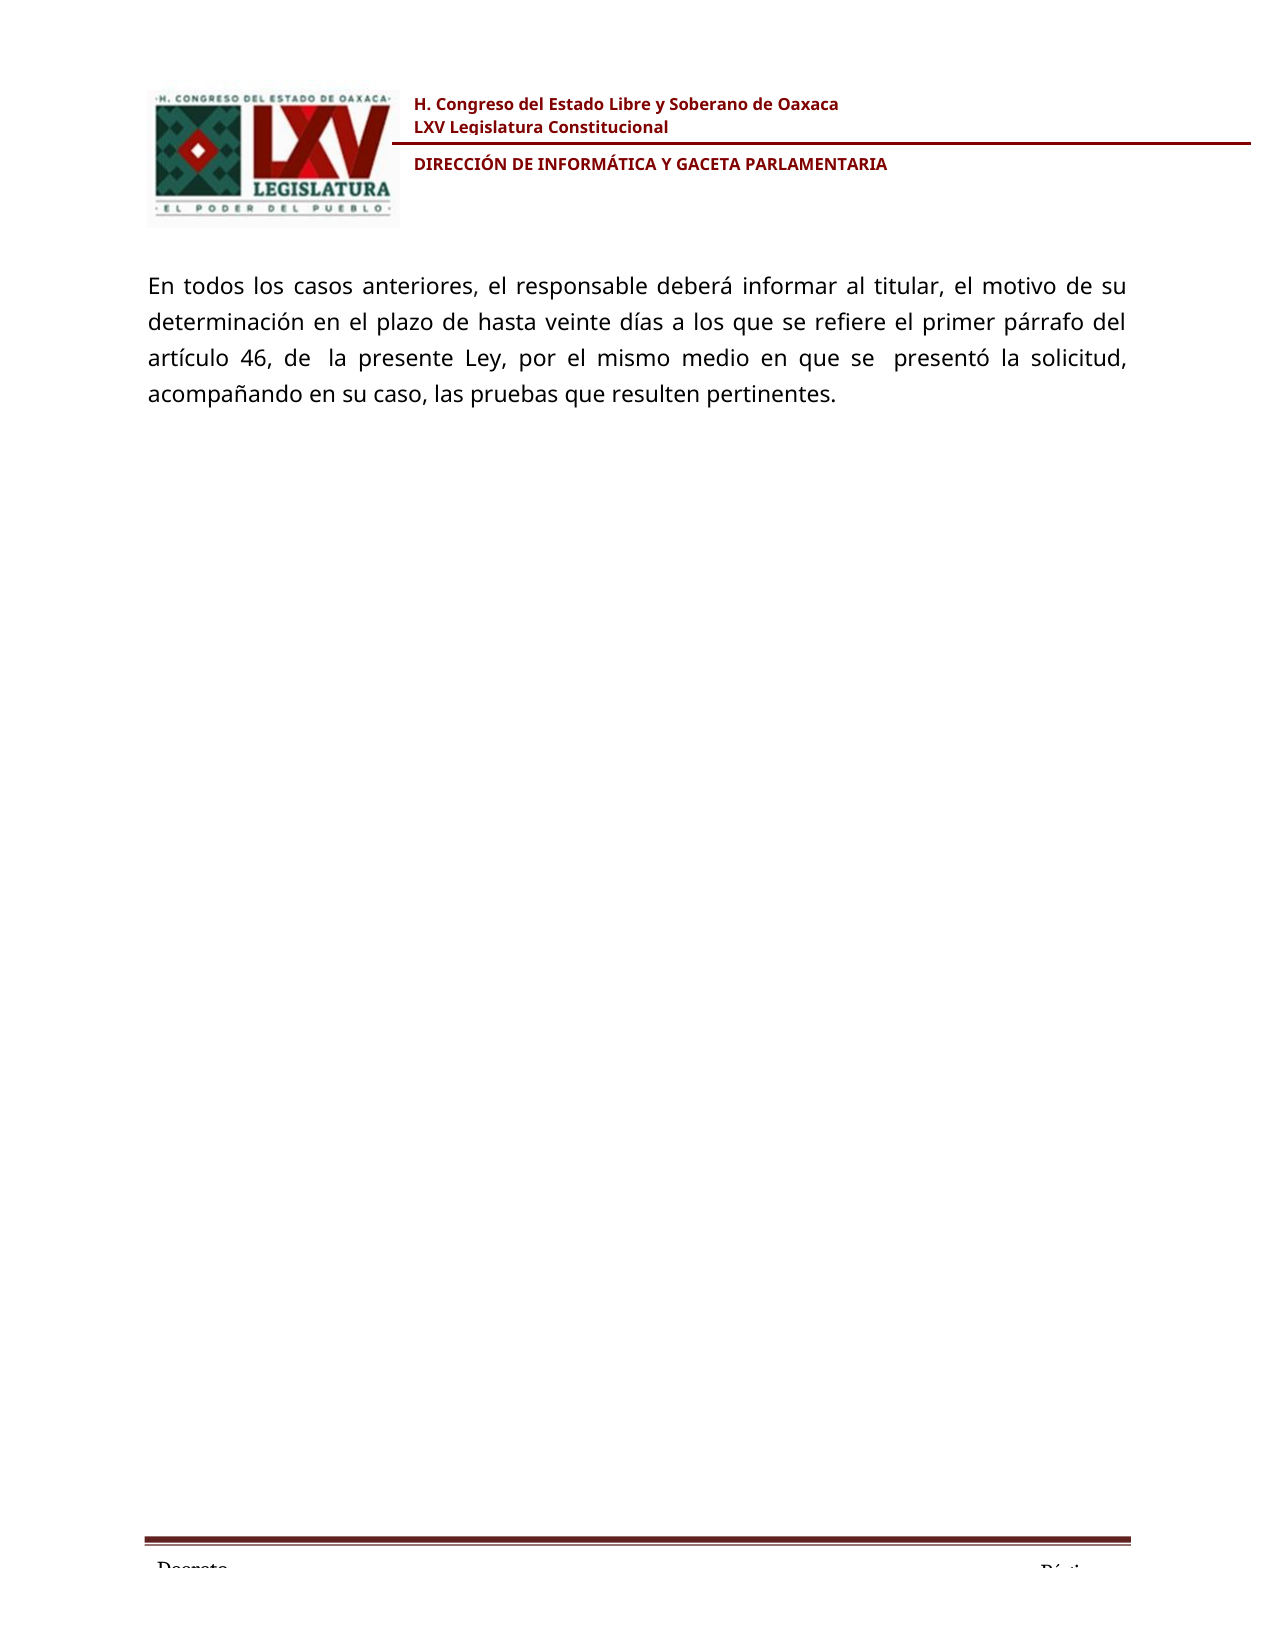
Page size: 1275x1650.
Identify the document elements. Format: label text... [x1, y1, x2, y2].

picture [146, 80, 400, 228]
text En todos los casos anteriores, el responsable deberá informar al titular, el motivo de su determinación en el plazo de hasta veinte días a los que se refiere el primer párrafo del artículo 46, de la presente Ley, por el mismo medio en que se presentó la solicitud, acompañando en su caso, las pruebas que resulten pertinentes. [148, 270, 1128, 409]
